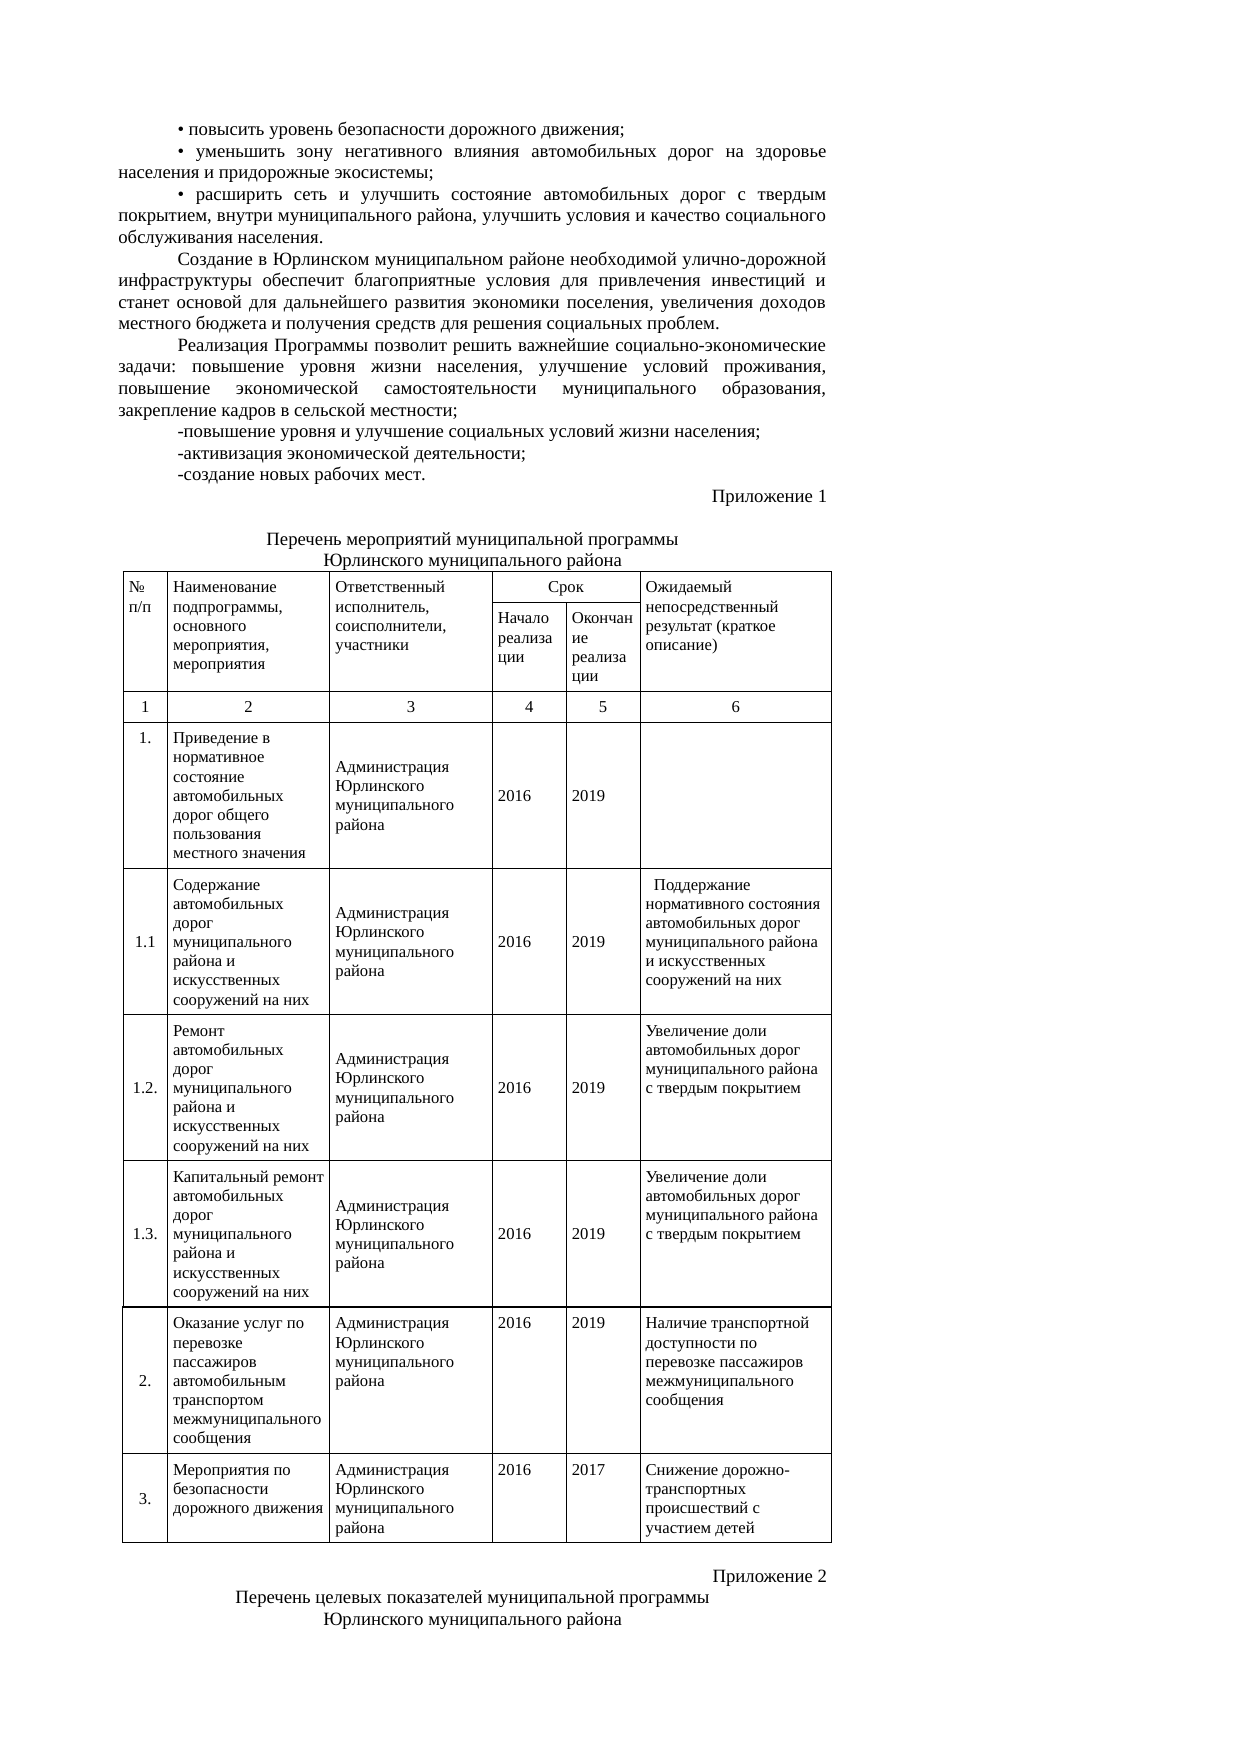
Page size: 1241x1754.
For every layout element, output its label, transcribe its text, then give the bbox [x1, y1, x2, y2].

table_cell 2019 [567, 869, 640, 1014]
table_cell 1.2. [124, 1015, 167, 1160]
table_cell 2019 [567, 1308, 640, 1453]
table_cell Администрация Юрлинского муниципального района [330, 1015, 492, 1160]
table_cell Оказание услуг по перевозке пассажиров автомобильным транспортом межмуниципального сообщения [168, 1308, 329, 1453]
table_cell Увеличение доли автомобильных дорог муниципального района с твердым покрытием [641, 1015, 831, 1160]
text Перечень целевых показателей муниципальной программы [118, 1586, 827, 1608]
text Приложение 2 [118, 1565, 827, 1586]
table_cell Администрация Юрлинского муниципального района [330, 1454, 492, 1542]
text • повысить уровень безопасности дорожного движения; [118, 118, 827, 140]
table_cell Администрация Юрлинского муниципального района [330, 869, 492, 1014]
table_cell 1 [124, 692, 167, 722]
table_cell Содержание автомобильных дорог муниципального района и искусственных сооружений на них [168, 869, 329, 1014]
text Реализация Программы позволит решить важнейшие социально-экономические задачи: повышение уровня жизни населения, улучшение условий проживания, повышение экономической самостоятельности муниципального образования, закрепление кадров в сельской местности; [118, 334, 827, 420]
table_cell 5 [567, 692, 640, 722]
table_cell Начало реализации [493, 603, 566, 691]
table_cell 2016 [493, 1454, 566, 1542]
table_cell Администрация Юрлинского муниципального района [330, 723, 492, 868]
table_cell Увеличение доли автомобильных дорог муниципального района с твердым покрытием [641, 1161, 831, 1306]
table_cell 2 [168, 692, 329, 722]
table_cell 4 [493, 692, 566, 722]
table_cell Администрация Юрлинского муниципального района [330, 1308, 492, 1453]
table_cell Администрация Юрлинского муниципального района [330, 1161, 492, 1306]
table_cell 1.1 [124, 869, 167, 1014]
table_cell [641, 723, 831, 868]
table_cell Снижение дорожно-транспортных происшествий с участием детей [641, 1454, 831, 1542]
table_cell 2017 [567, 1454, 640, 1542]
table_cell 2016 [493, 869, 566, 1014]
text -создание новых рабочих мест. [118, 463, 827, 485]
text -повышение уровня и улучшение социальных условий жизни населения; [118, 420, 827, 442]
table_cell 2019 [567, 1161, 640, 1306]
table_cell 2016 [493, 1015, 566, 1160]
table_cell 3. [123, 1454, 167, 1542]
text • расширить сеть и улучшить состояние автомобильных дорог с твердым покрытием, внутри муниципального района, улучшить условия и качество социального обслуживания населения. [118, 183, 827, 247]
table_cell 6 [641, 692, 831, 722]
table_header Ожидаемый непосредственный результат (краткое описание) [641, 572, 831, 691]
text Юрлинского муниципального района [118, 1608, 827, 1629]
text Юрлинского муниципального района [118, 549, 827, 571]
table_cell 2016 [493, 1161, 566, 1306]
text Приложение 1 [118, 485, 827, 506]
text -активизация экономической деятельности; [118, 442, 827, 463]
table_cell 2019 [567, 723, 640, 868]
table_header Наименование подпрограммы, основного мероприятия, мероприятия [168, 572, 329, 691]
table_header Срок [493, 572, 640, 602]
table_header Ответственный исполнитель, соисполнители, участники [330, 572, 492, 691]
table_cell Капитальный ремонт автомобильных дорог муниципального района и искусственных сооружений на них [168, 1161, 329, 1306]
text Перечень мероприятий муниципальной программы [118, 528, 827, 549]
text Создание в Юрлинском муниципальном районе необходимой улично-дорожной инфраструктуры обеспечит благоприятные условия для привлечения инвестиций и станет основой для дальнейшего развития экономики поселения, увеличения доходов местного бюджета и получения средств для решения социальных проблем. [118, 247, 827, 334]
table_cell Наличие транспортной доступности по перевозке пассажиров межмуниципального сообщения [641, 1308, 831, 1453]
table_cell 3 [330, 692, 492, 722]
table_cell Поддержание нормативного состояния автомобильных дорог муниципального района и искусственных сооружений на них [641, 869, 831, 1014]
table_cell 2019 [567, 1015, 640, 1160]
table_cell 1.3. [124, 1161, 167, 1306]
table_cell Приведение в нормативное состояние автомобильных дорог общего пользования местного значения [168, 723, 329, 868]
table_cell Окончание реализации [567, 603, 640, 691]
table_cell 1. [124, 723, 167, 868]
table_cell 2016 [493, 1308, 566, 1453]
text • уменьшить зону негативного влияния автомобильных дорог на здоровье населения и придорожные экосистемы; [118, 140, 827, 183]
table_cell Мероприятия по безопасности дорожного движения [168, 1454, 329, 1542]
table_cell 2. [123, 1308, 167, 1453]
table_cell Ремонт автомобильных дорог муниципального района и искусственных сооружений на них [168, 1015, 329, 1160]
table_header № п/п [124, 572, 167, 691]
table_cell 2016 [493, 723, 566, 868]
